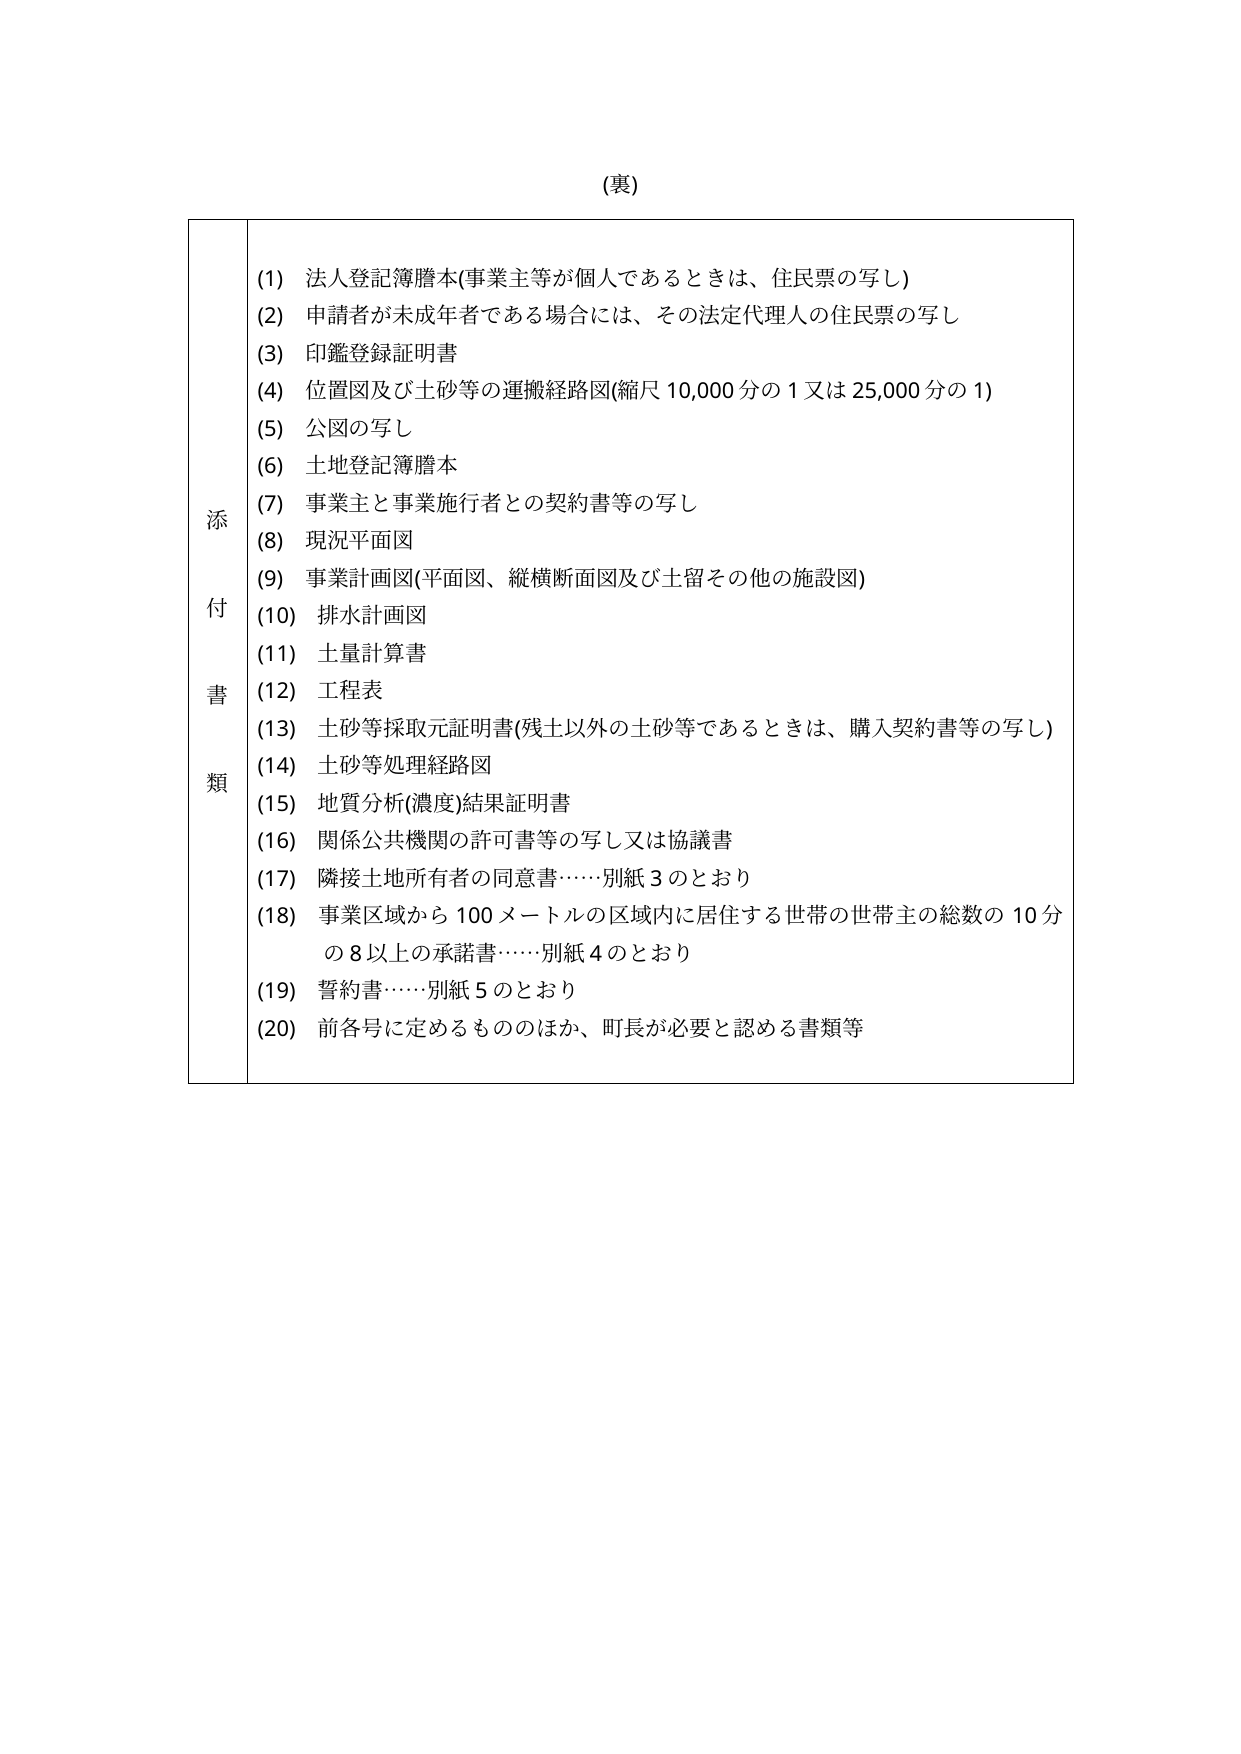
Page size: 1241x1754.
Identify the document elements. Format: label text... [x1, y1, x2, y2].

table_header (1) 法人登記簿謄本(事業主等が個人であるときは、住民票の写し) (2) 申請者が未成年者である場合には、その法定代理人の住民票の写し (3) 印鑑登録証明書 (4) 位置図及び土砂等の運搬経路図(縮尺10,000分の1又は25,000分の1) (5) 公図の写し (6) 土地登記簿謄本 (7) 事業主と事業施行者との契約書等の写し (8) 現況平面図 (9) 事業計画図(平面図、縦横断面図及び土留その他の施設図) (10) 排水計画図 (11) 土量計算書 (12) 工程表 (13) 土砂等採取元証明書(残土以外の土砂等であるときは、購入契約書等の写し) (14) 土砂等処理経路図 (15) 地質分析(濃度)結果証明書 (16) 関係公共機関の許可書等の写し又は協議書 (17) 隣接土地所有者の同意書……別紙3のとおり (18) 事業区域から100メートルの区域内に居住する世帯の世帯主の総数の10分の8以上の承諾書……別紙4のとおり (19) 誓約書……別紙5のとおり (20) 前各号に定めるもののほか、町長が必要と認める書類等 [248, 220, 1073, 1083]
table_header 添付書類 [189, 220, 247, 1083]
text (裏) [177, 164, 1063, 202]
